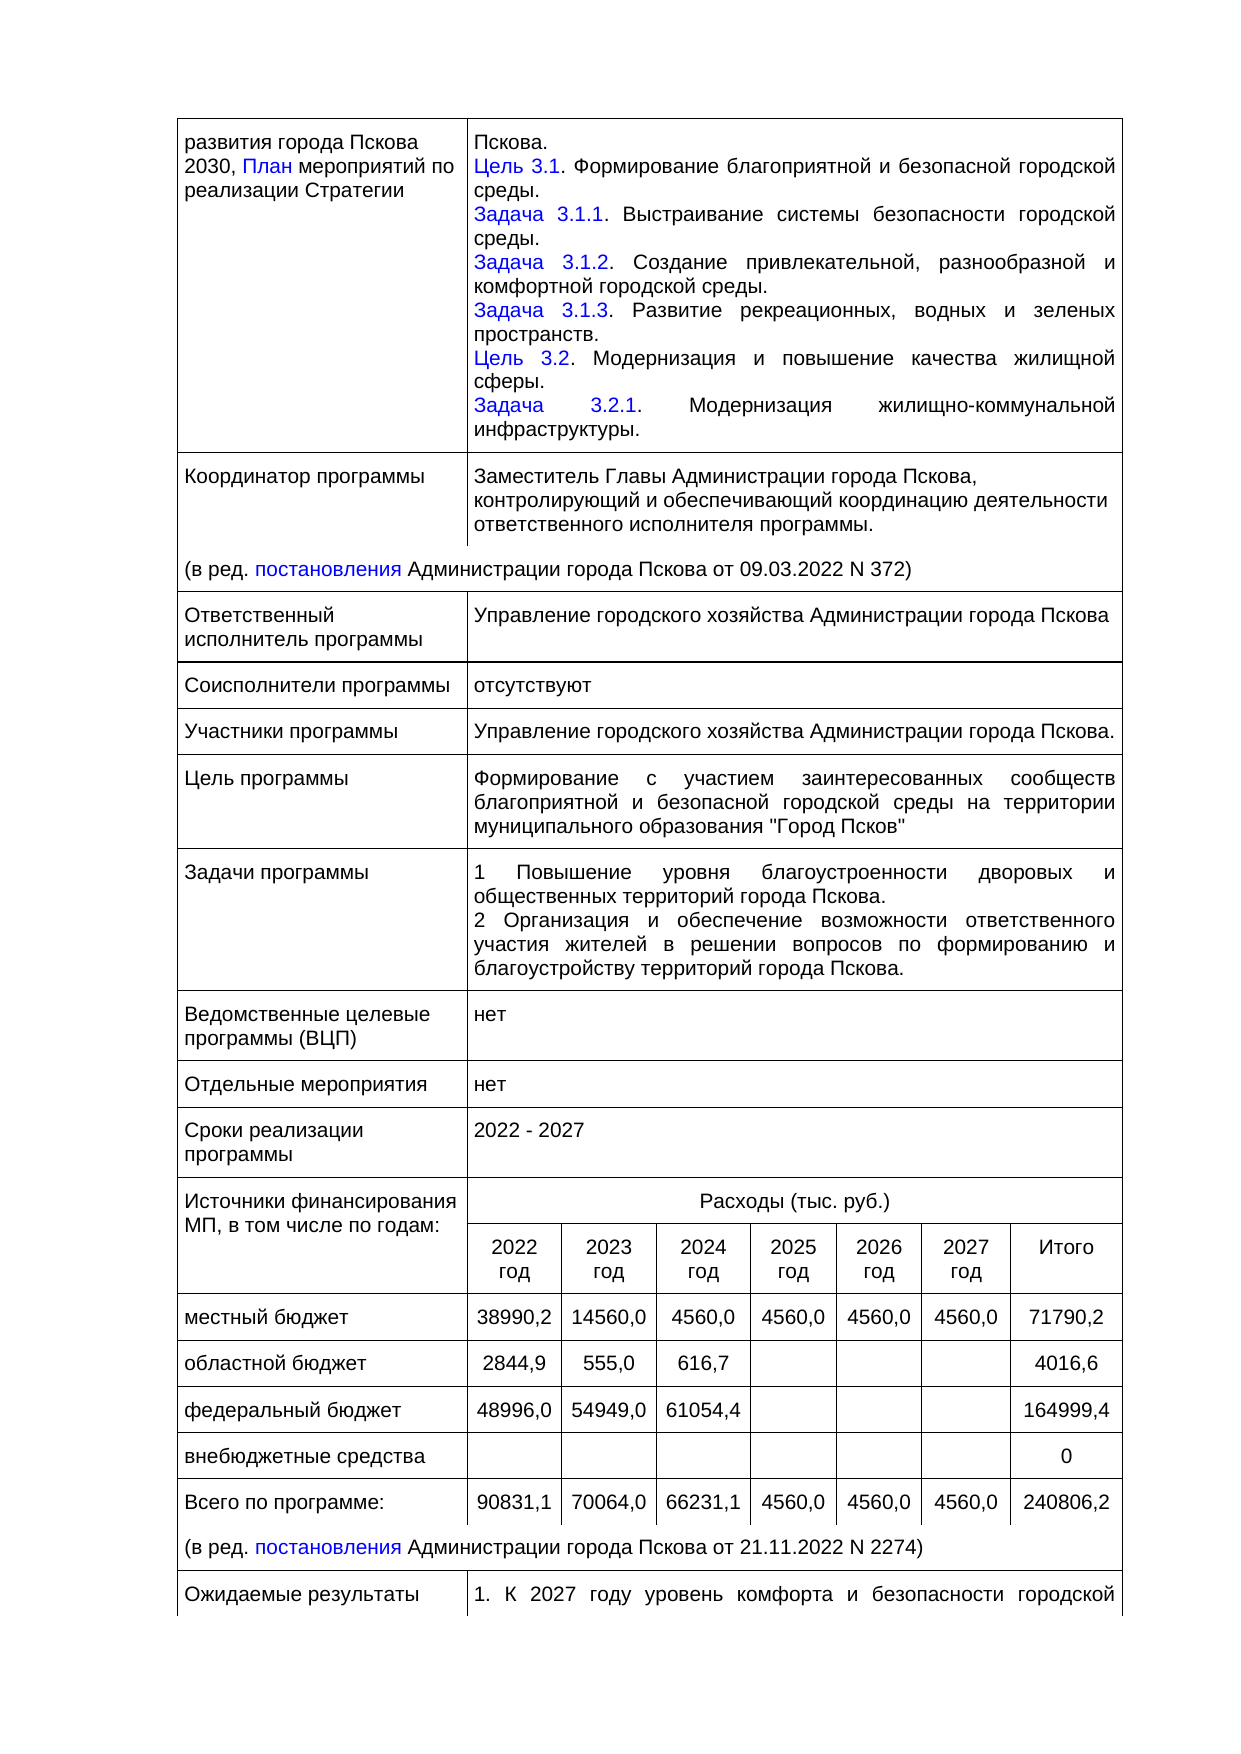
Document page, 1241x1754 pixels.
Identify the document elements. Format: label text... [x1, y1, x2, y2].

table_cell Заместитель Главы Администрации города Пскова, контролирующий и обеспечивающий координацию деятельности ответственного исполнителя программы. [468, 453, 1122, 546]
table_cell Всего по программе: [178, 1479, 467, 1524]
table_cell Сроки реализации программы [178, 1108, 467, 1177]
table_cell [657, 1433, 750, 1478]
table_cell Ведомственные целевые программы (ВЦП) [178, 991, 467, 1060]
table_cell [837, 1387, 921, 1432]
table_cell 4560,0 [657, 1294, 750, 1339]
table_cell 4560,0 [922, 1294, 1010, 1339]
table_cell Расходы (тыс. руб.) [468, 1178, 1122, 1223]
table_cell областной бюджет [178, 1341, 467, 1386]
table_cell Цель программы [178, 755, 467, 848]
table_cell 2024 год [657, 1224, 750, 1293]
table_cell 61054,4 [657, 1387, 750, 1432]
table_cell [751, 1433, 836, 1478]
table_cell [178, 119, 467, 452]
table_cell [837, 1341, 921, 1386]
table_cell 2025 год [751, 1224, 836, 1293]
table_cell 2027 год [922, 1224, 1010, 1293]
table_cell [922, 1387, 1010, 1432]
table_cell Отдельные мероприятия [178, 1061, 467, 1107]
table_cell 4560,0 [751, 1294, 836, 1339]
table_cell 4560,0 [837, 1294, 921, 1339]
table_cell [468, 119, 1122, 452]
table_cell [178, 1571, 467, 1616]
table_cell 2026 год [837, 1224, 921, 1293]
table_cell Соисполнители программы [178, 663, 467, 708]
table_cell 4560,0 [922, 1479, 1010, 1524]
table_cell 164999,4 [1011, 1387, 1122, 1432]
table_cell Координатор программы [178, 453, 467, 546]
table_cell Источники финансирования МП, в том числе по годам: [178, 1178, 467, 1293]
table_cell 2022 - 2027 [468, 1108, 1122, 1177]
table_cell 66231,1 [657, 1479, 750, 1524]
table_cell Участники программы [178, 709, 467, 754]
table_cell [562, 1433, 656, 1478]
table_cell 54949,0 [562, 1387, 656, 1432]
table_cell [751, 1387, 836, 1432]
table_cell Формирование с участием заинтересованных сообществ благоприятной и безопасной городской среды на территории муниципального образования "Город Псков" [468, 755, 1122, 848]
table_cell (в ред. постановления Администрации города Пскова от 09.03.2022 N 372) [178, 546, 1122, 591]
table_cell Задачи программы [178, 849, 467, 990]
table_cell внебюджетные средства [178, 1433, 467, 1478]
table_cell 1 Повышение уровня благоустроенности дворовых и общественных территорий города Пскова. 2 Организация и обеспечение возможности ответственного участия жителей в решении вопросов по формированию и благоустройству территорий города Пскова. [468, 849, 1122, 990]
table_cell местный бюджет [178, 1294, 467, 1339]
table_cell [468, 1571, 1122, 1616]
table_cell Итого [1011, 1224, 1122, 1293]
table_cell 38990,2 [468, 1294, 561, 1339]
table_cell отсутствуют [468, 663, 1122, 708]
table_cell 0 [1011, 1433, 1122, 1478]
table_cell Управление городского хозяйства Администрации города Пскова. [468, 709, 1122, 754]
table_cell 4016,6 [1011, 1341, 1122, 1386]
table_cell 14560,0 [562, 1294, 656, 1339]
table_cell 2022 год [468, 1224, 561, 1293]
table_cell [922, 1341, 1010, 1386]
table_cell федеральный бюджет [178, 1387, 467, 1432]
table_cell Ответственный исполнитель программы [178, 592, 467, 661]
table_cell 2023 год [562, 1224, 656, 1293]
table_cell нет [468, 1061, 1122, 1107]
table_cell 90831,1 [468, 1479, 561, 1524]
table_cell 4560,0 [837, 1479, 921, 1524]
table_cell (в ред. постановления Администрации города Пскова от 21.11.2022 N 2274) [178, 1525, 1122, 1570]
table_cell 4560,0 [751, 1479, 836, 1524]
table_cell Управление городского хозяйства Администрации города Пскова [468, 592, 1122, 661]
table_cell 48996,0 [468, 1387, 561, 1432]
table_cell [922, 1433, 1010, 1478]
table_cell 616,7 [657, 1341, 750, 1386]
table_cell нет [468, 991, 1122, 1060]
table_cell 70064,0 [562, 1479, 656, 1524]
table_cell 555,0 [562, 1341, 656, 1386]
table_cell [837, 1433, 921, 1478]
table_cell 71790,2 [1011, 1294, 1122, 1339]
table_cell [468, 1433, 561, 1478]
table_cell 240806,2 [1011, 1479, 1122, 1524]
table_cell [751, 1341, 836, 1386]
table_cell 2844,9 [468, 1341, 561, 1386]
